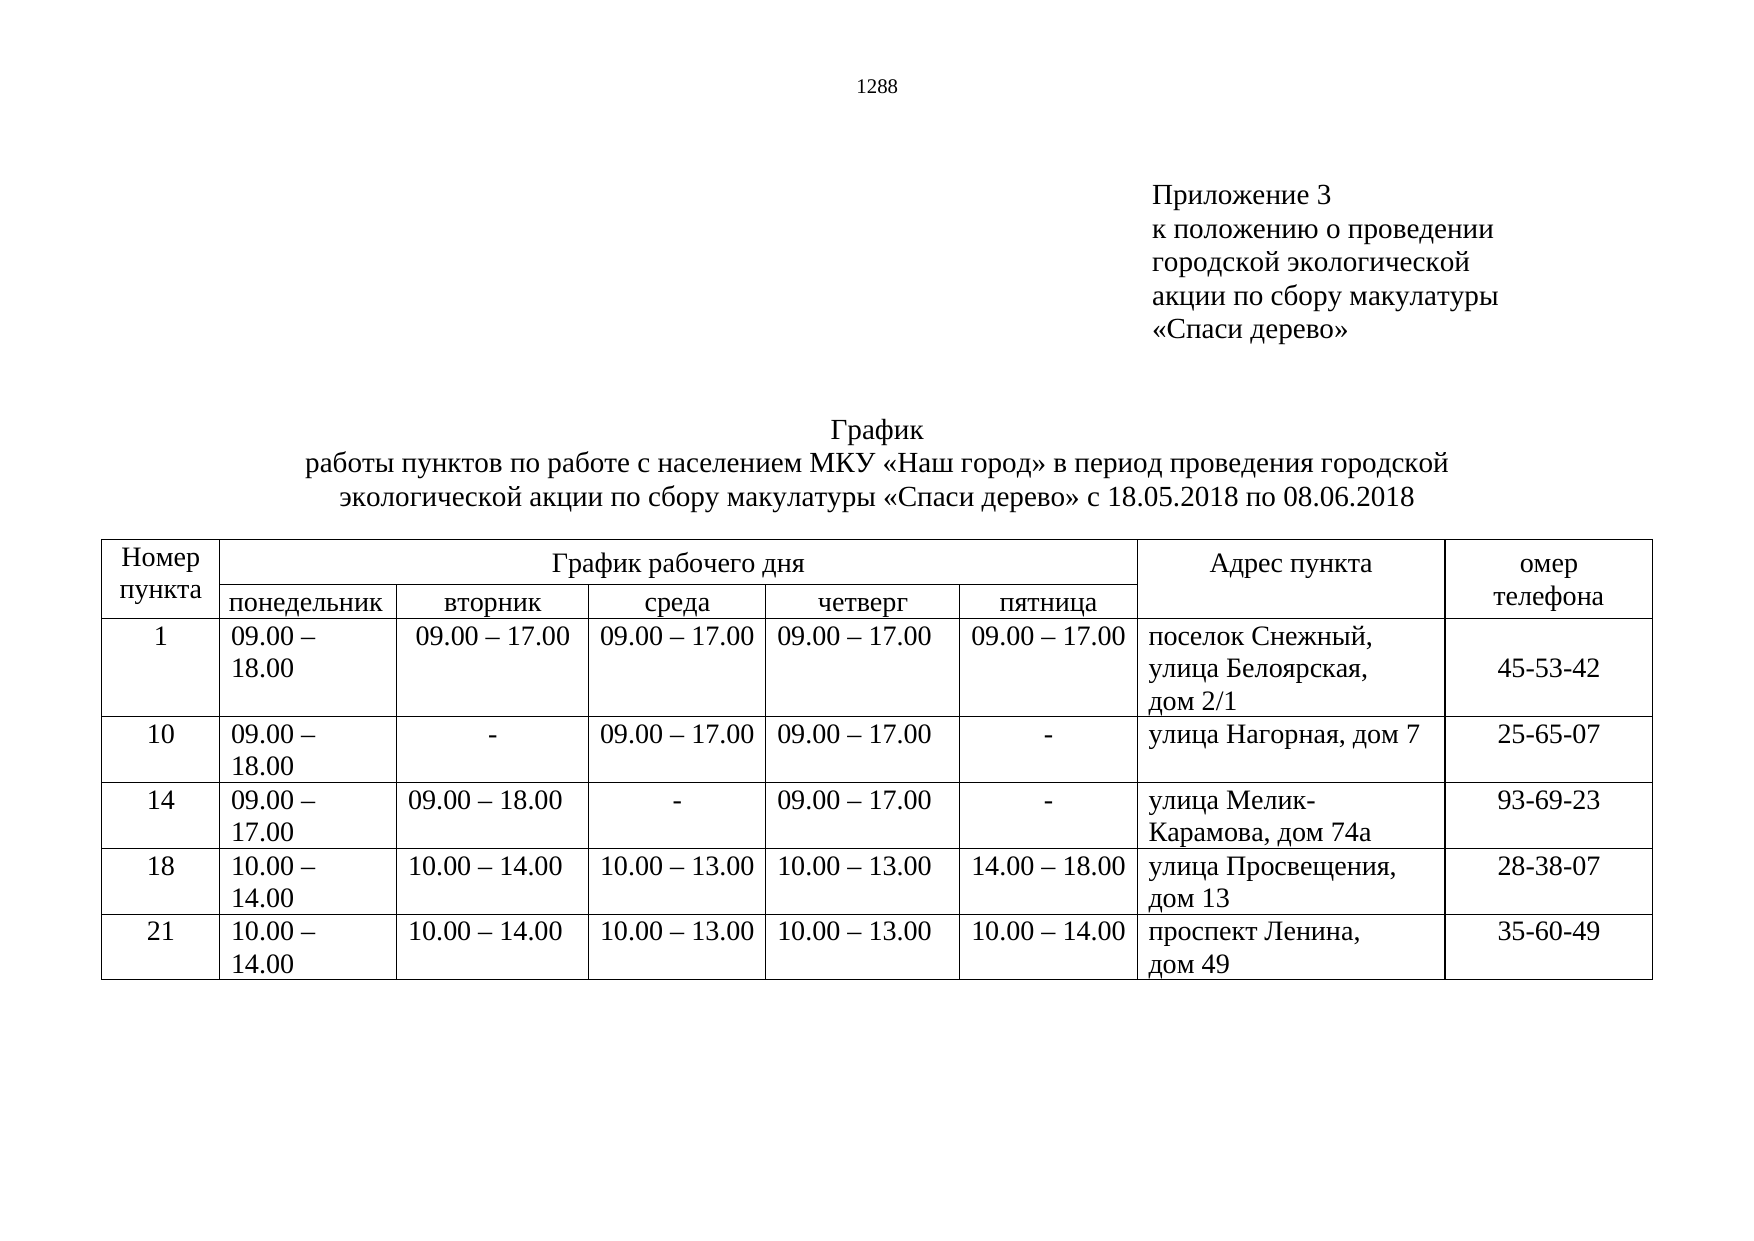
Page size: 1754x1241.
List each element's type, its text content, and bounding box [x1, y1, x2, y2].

table_cell 10.00 – 14.00 [220, 915, 396, 979]
table_cell 14 [102, 783, 219, 848]
table_cell 09.00 – 17.00 [589, 717, 765, 782]
table_cell 25-65-07 [1446, 717, 1652, 782]
table_cell 09.00 – 18.00 [220, 717, 396, 782]
table_cell вторник [397, 585, 588, 618]
table_cell 93-69-23 [1446, 783, 1652, 848]
table_cell - [960, 783, 1137, 848]
table_cell 09.00 – 18.00 [397, 783, 588, 848]
table_cell 10.00 – 14.00 [397, 915, 588, 979]
table_cell - [589, 783, 765, 848]
text акции по сбору макулатуры [118, 278, 1636, 311]
text к положению о проведении [118, 211, 1636, 244]
text «Спаси дерево» [118, 311, 1636, 345]
table_cell 10.00 – 14.00 [960, 915, 1137, 979]
table_cell 09.00 – 17.00 [766, 783, 959, 848]
table_header График рабочего дня [220, 540, 1137, 584]
table_cell 09.00 – 18.00 [220, 619, 396, 716]
table_cell понедельник [220, 585, 396, 618]
text Приложение 3 [118, 177, 1636, 211]
table_header Адрес пункта [1138, 540, 1444, 618]
text городской экологической [118, 244, 1636, 278]
table_cell 09.00 – 17.00 [220, 783, 396, 848]
table_cell 18 [102, 849, 219, 913]
table_cell улица Нагорная, дом 7 [1138, 717, 1444, 782]
table_cell 09.00 – 17.00 [397, 619, 588, 716]
table_cell 10.00 – 13.00 [766, 849, 959, 913]
table_cell 10.00 – 14.00 [220, 849, 396, 913]
table_cell 35-60-49 [1446, 915, 1652, 979]
table_cell 09.00 – 17.00 [960, 619, 1137, 716]
table_cell 10.00 – 13.00 [589, 849, 765, 913]
table_cell улица Мелик- Карамова, дом 74а [1138, 783, 1444, 848]
table_cell поселок Снежный, улица Белоярская, дом 2/1 [1138, 619, 1444, 716]
table_cell - [960, 717, 1137, 782]
table_cell 14.00 – 18.00 [960, 849, 1137, 913]
table_header омер телефона [1446, 540, 1652, 618]
table_cell 09.00 – 17.00 [766, 619, 959, 716]
table_cell среда [589, 585, 765, 618]
text экологической акции по сбору макулатуры «Спаси дерево» с 18.05.2018 по 08.06.2018 [118, 479, 1636, 513]
table_cell 10.00 – 13.00 [589, 915, 765, 979]
table_cell пятница [960, 585, 1137, 618]
table_cell 10 [102, 717, 219, 782]
table_cell 09.00 – 17.00 [766, 717, 959, 782]
table_cell - [397, 717, 588, 782]
table_cell 28-38-07 [1446, 849, 1652, 913]
table_cell 1 [102, 619, 219, 716]
table_cell 21 [102, 915, 219, 979]
table_cell улица Просвещения, дом 13 [1138, 849, 1444, 913]
text График [118, 412, 1636, 446]
text работы пунктов по работе с населением МКУ «Наш город» в период проведения городской [118, 446, 1636, 479]
table_header Номер пункта [102, 540, 219, 618]
table_cell 10.00 – 14.00 [397, 849, 588, 913]
table_cell проспект Ленина, дом 49 [1138, 915, 1444, 979]
table_cell 45-53-42 [1446, 619, 1652, 716]
table_cell 10.00 – 13.00 [766, 915, 959, 979]
table_cell 09.00 – 17.00 [589, 619, 765, 716]
table_cell четверг [766, 585, 959, 618]
